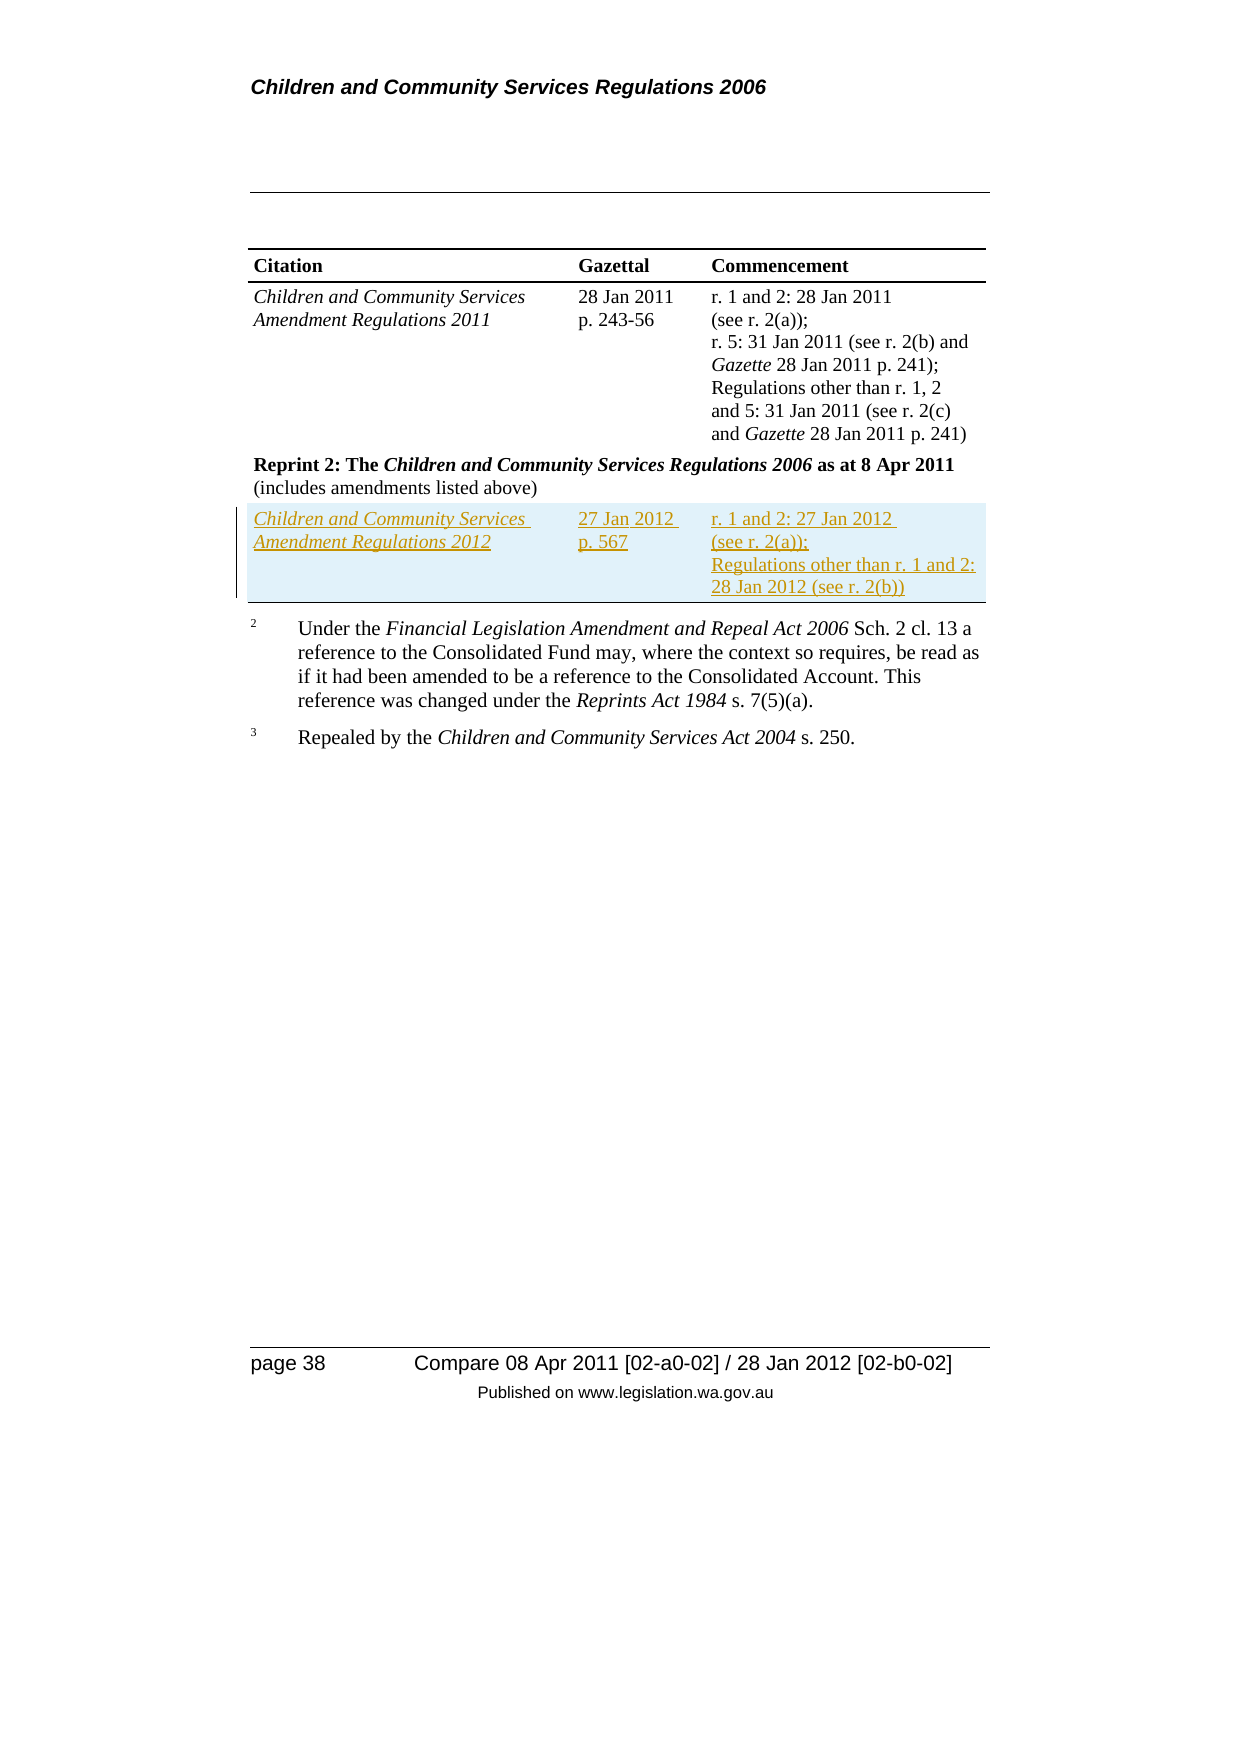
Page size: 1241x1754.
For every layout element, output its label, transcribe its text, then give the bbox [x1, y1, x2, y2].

table_cell 28 Jan 2011 p. 243-56 [572, 283, 705, 449]
table_header Gazettal [572, 250, 705, 281]
text 2 Under the Financial Legislation Amendment and Repeal Act 2006 Sch. 2 cl. 13 a reference to the Consolidated Fund may, where the context so requires, be read as if it had been amended to be a reference to the Consolidated Account. This reference was changed under the Reprints Act 1984 s. 7(5)(a). [250, 616, 990, 712]
table_cell r. 1 and 2: 28 Jan 2011 (see r. 2(a)); r. 5: 31 Jan 2011 (see r. 2(b) and Gazette 28 Jan 2011 p. 241); Regulations other than r. 1, 2 and 5: 31 Jan 2011 (see r. 2(c) and Gazette 28 Jan 2011 p. 241) [705, 283, 986, 449]
table_cell Children and Community Services Amendment Regulations 2011 [248, 283, 572, 449]
table_cell Reprint 2: The Children and Community Services Regulations 2006 as at 8 Apr 2011 (includes amendments listed above) [248, 449, 986, 503]
table_header Citation [248, 250, 572, 281]
table_header Commencement [705, 250, 986, 281]
text 3 Repealed by the Children and Community Services Act 2004 s. 250. [250, 724, 990, 749]
